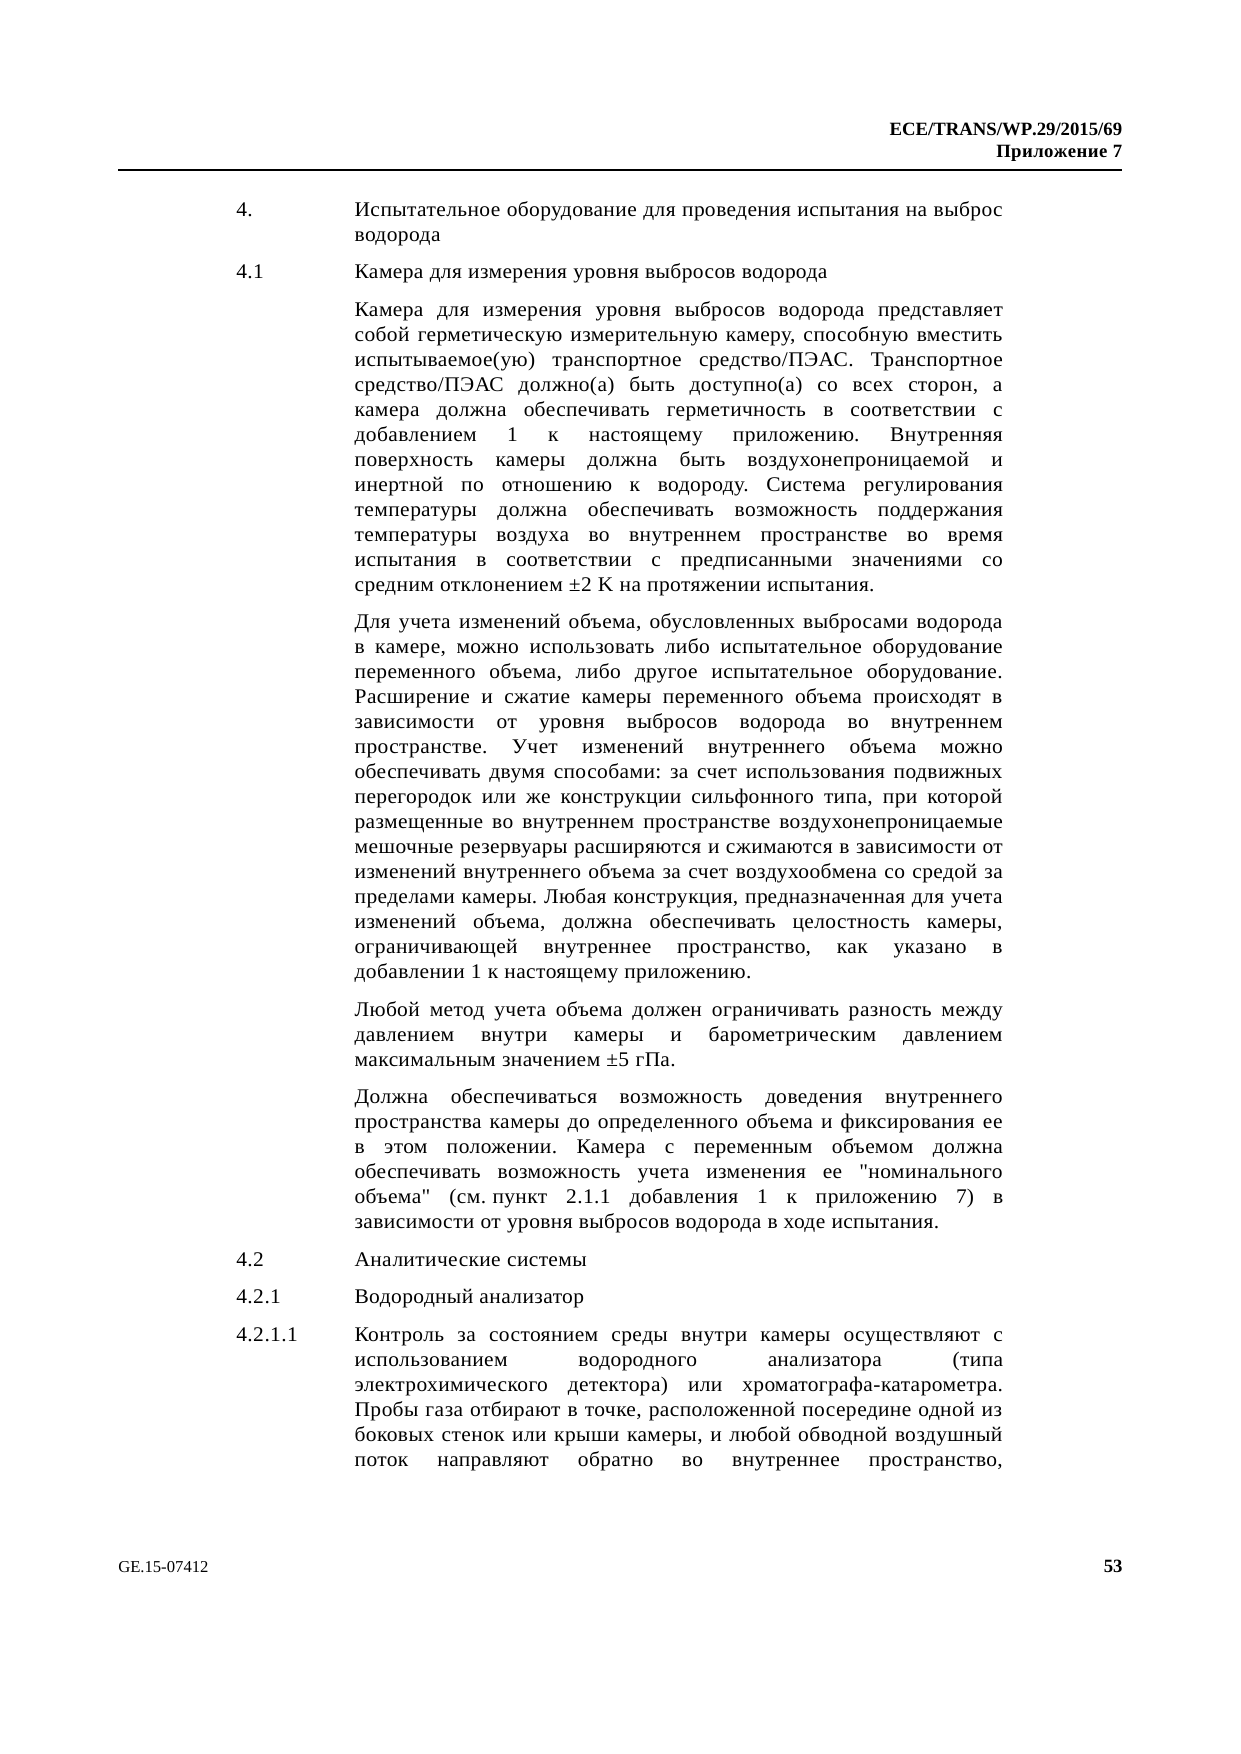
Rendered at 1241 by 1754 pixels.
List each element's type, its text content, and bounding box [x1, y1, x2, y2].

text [236, 1321, 1004, 1471]
text 4.2.1 Водородный анализатор [236, 1283, 1004, 1308]
text Должна обеспечиваться возможность доведения внутреннего пространства камеры до определенного объема и фиксирования ее в этом положении. Камера с переменным объемом должна обеспечивать возможность учета изменения ее "номинального объема" (см. пункт 2.1.1 добавления 1 к приложению 7) в зависимости от уровня выбросов водорода в ходе испытания. [236, 1083, 1004, 1233]
text 4.1 Камера для измерения уровня выбросов водорода [236, 258, 1004, 283]
text 4. Испытательное оборудование для проведения испытания на выброс водорода [236, 196, 1004, 246]
text Любой метод учета объема должен ограничивать разность между давлением внутри камеры и барометрическим давлением максимальным значением ±5 гПа. [236, 996, 1004, 1071]
text 4.2 Аналитические системы [236, 1246, 1004, 1271]
text Для учета изменений объема, обусловленных выбросами водорода в камере, можно использовать либо испытательное оборудование переменного объема, либо другое испытательное оборудование. Расширение и сжатие камеры переменного объема происходят в зависимости от уровня выбросов водорода во внутреннем пространстве. Учет изменений внутреннего объема можно обеспечивать двумя способами: за счет использования подвижных перегородок или же конструкции сильфонного типа, при которой размещенные во внутреннем пространстве воздухонепроницаемые мешочные резервуары расширяются и сжимаются в зависимости от изменений внутреннего объема за счет воздухообмена со средой за пределами камеры. Любая конструкция, предназначенная для учета изменений объема, должна обеспечивать целостность камеры, ограничивающей внутреннее пространство, как указано в добавлении 1 к настоящему приложению. [236, 608, 1004, 983]
text Камера для измерения уровня выбросов водорода представляет собой герметическую измерительную камеру, способную вместить испытываемое(ую) транспортное средство/ПЭАС. Транспортное средство/ПЭАС должно(а) быть доступно(а) со всех сторон, а камера должна обеспечивать герметичность в соответствии с добавлением 1 к настоящему приложению. Внутренняя поверхность камеры должна быть воздухонепроницаемой и инертной по отношению к водороду. Система регулирования температуры должна обеспечивать возможность поддержания температуры воздуха во внутреннем пространстве во время испытания в соответствии с предписанными значениями со средним отклонением ±2 K на протяжении испытания. [236, 296, 1004, 596]
